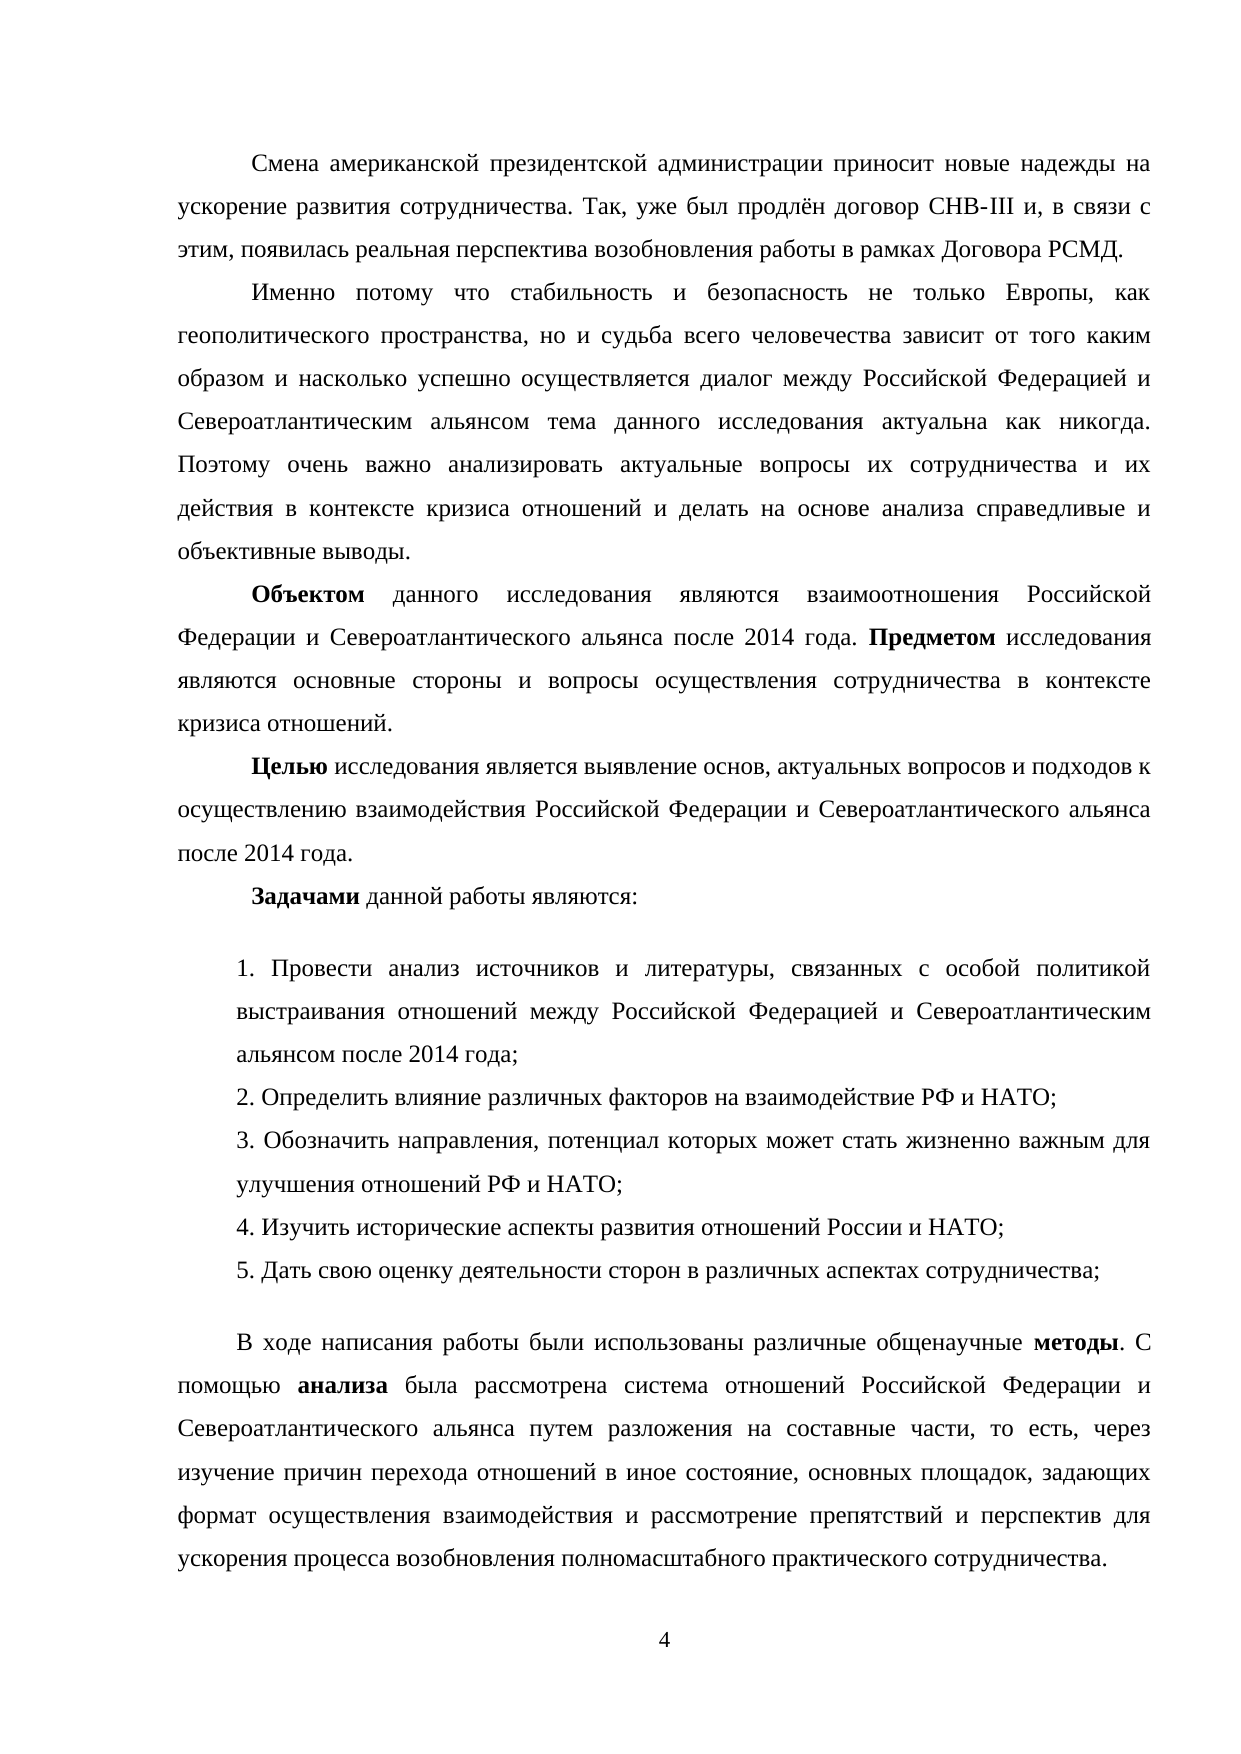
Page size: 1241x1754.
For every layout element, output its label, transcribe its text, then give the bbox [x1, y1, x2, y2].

text Объектом данного исследования являются взаимоотношения Российской Федерации и Североатлантического альянса после 2014 года. Предметом исследования являются основные стороны и вопросы осуществления сотрудничества в контексте кризиса отношений. [177, 579, 1152, 737]
text Задачами данной работы являются: [177, 881, 1152, 909]
text Именно потому что стабильность и безопасность не только Европы, как геополитического пространства, но и судьба всего человечества зависит от того каким образом и насколько успешно осуществляется диалог между Российской Федерацией и Североатлантическим альянсом тема данного исследования актуальна как никогда. Поэтому очень важно анализировать актуальные вопросы их сотрудничества и их действия в контексте кризиса отношений и делать на основе анализа справедливые и объективные выводы. [177, 277, 1152, 564]
text В ходе написания работы были использованы различные общенаучные методы. С помощью анализа была рассмотрена система отношений Российской Федерации и Североатлантического альянса путем разложения на составные части, то есть, через изучение причин перехода отношений в иное состояние, основных площадок, задающих формат осуществления взаимодействия и рассмотрение препятствий и перспектив для ускорения процесса возобновления полномасштабного практического сотрудничества. [177, 1327, 1152, 1572]
text 1. Провести анализ источников и литературы, связанных с особой политикой выстраивания отношений между Российской Федерацией и Североатлантическим альянсом после 2014 года; 2. Определить влияние различных факторов на взаимодействие РФ и НАТО; 3. Обозначить направления, потенциал которых может стать жизненно важным для улучшения отношений РФ и НАТО; 4. Изучить исторические аспекты развития отношений России и НАТО; 5. Дать свою оценку деятельности сторон в различных аспектах сотрудничества; [236, 953, 1152, 1284]
text Смена американской президентской администрации приносит новые надежды на ускорение развития сотрудничества. Так, уже был продлён договор СНВ-III и, в связи с этим, появилась реальная перспектива возобновления работы в рамках Договора РСМД. [177, 148, 1152, 263]
text Целью исследования является выявление основ, актуальных вопросов и подходов к осуществлению взаимодействия Российской Федерации и Североатлантического альянса после 2014 года. [177, 751, 1152, 866]
